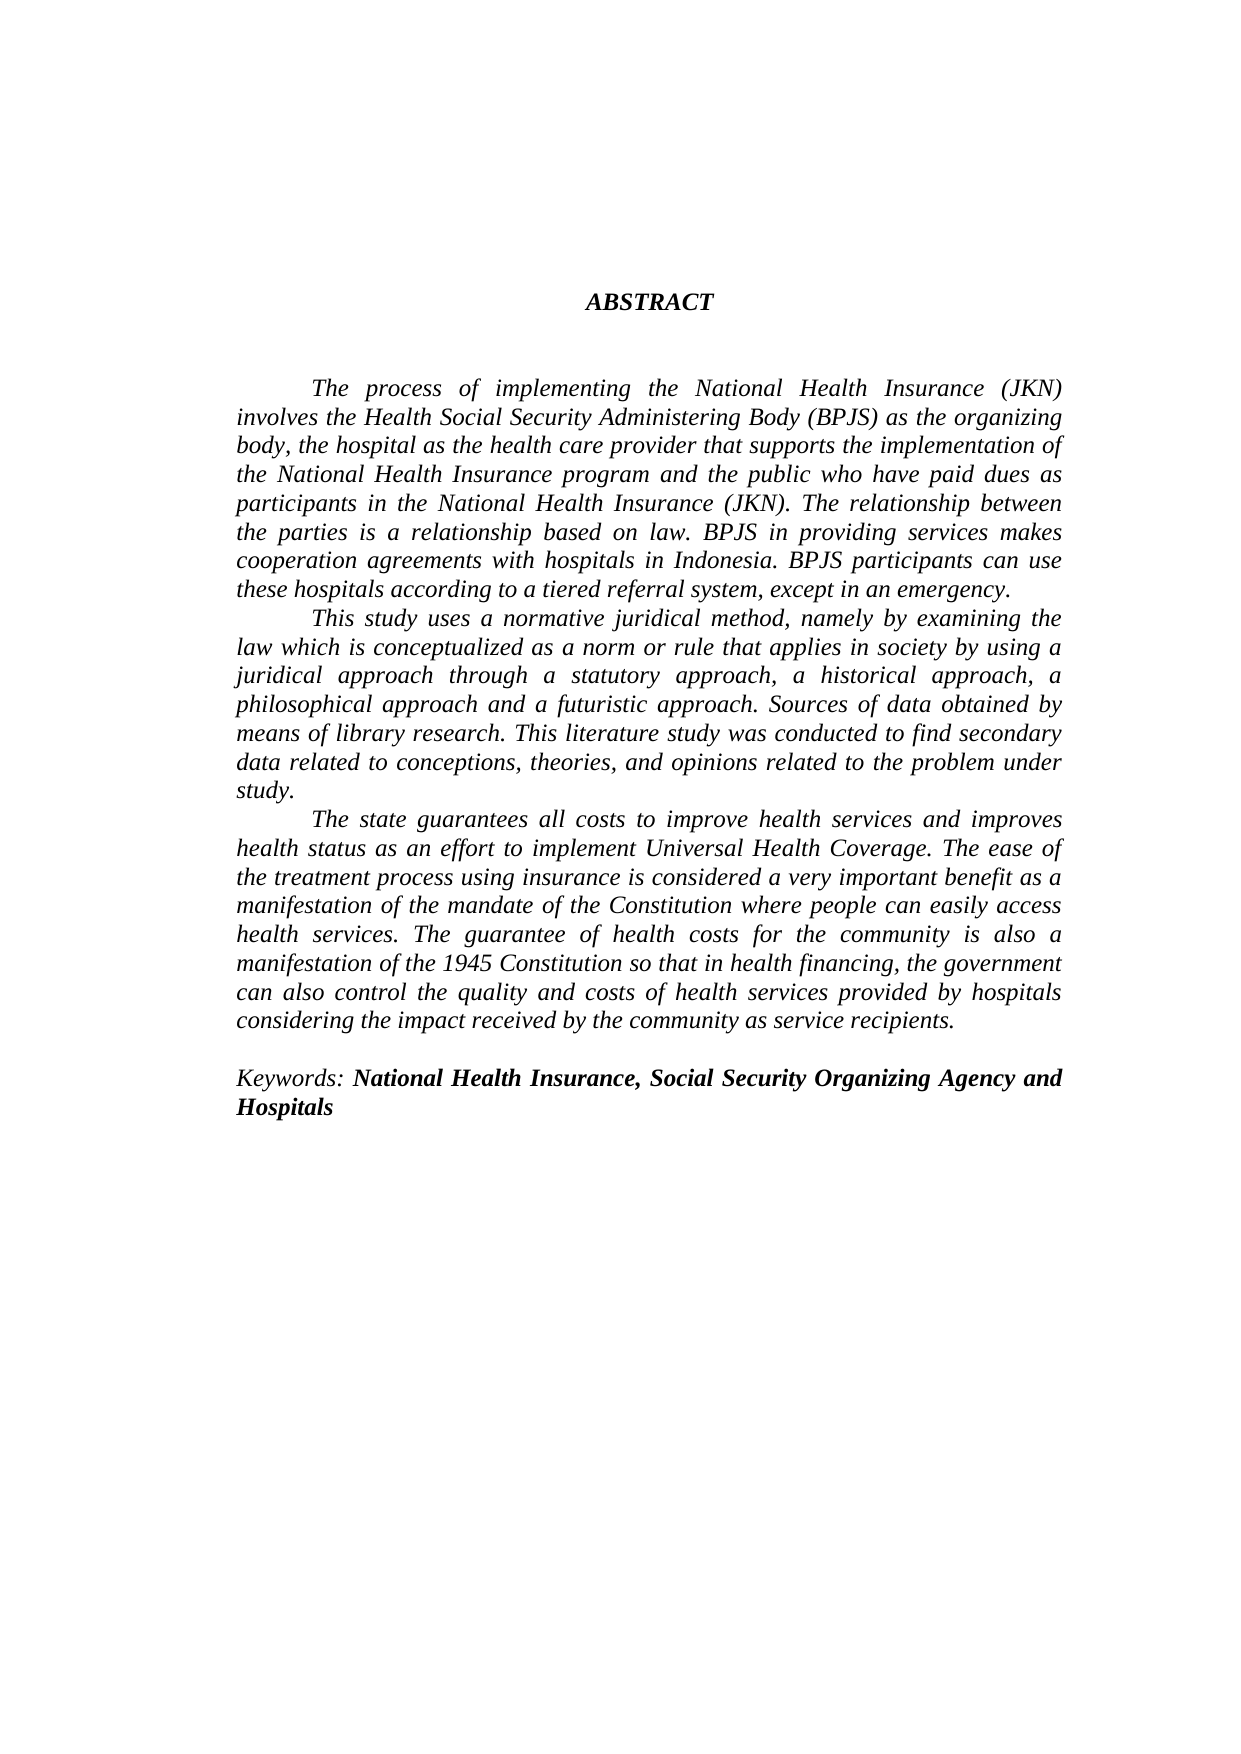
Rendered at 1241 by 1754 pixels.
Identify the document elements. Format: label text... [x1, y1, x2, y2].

text This study uses a normative juridical method, namely by examining the law which is conceptualized as a norm or rule that applies in society by using a juridical approach through a statutory approach, a historical approach, a philosophical approach and a futuristic approach. Sources of data obtained by means of library research. This literature study was conducted to find secondary data related to conceptions, theories, and opinions related to the problem under study. [236, 603, 1063, 804]
text The process of implementing the National Health Insurance (JKN) involves the Health Social Security Administering Body (BPJS) as the organizing body, the hospital as the health care provider that supports the implementation of the National Health Insurance program and the public who have paid dues as participants in the National Health Insurance (JKN). The relationship between the parties is a relationship based on law. BPJS in providing services makes cooperation agreements with hospitals in Indonesia. BPJS participants can use these hospitals according to a tiered referral system, except in an emergency. [236, 373, 1063, 603]
text ABSTRACT [236, 287, 1063, 315]
text The state guarantees all costs to improve health services and improves health status as an effort to implement Universal Health Coverage. The ease of the treatment process using insurance is considered a very important benefit as a manifestation of the mandate of the Constitution where people can easily access health services. The guarantee of health costs for the community is also a manifestation of the 1945 Constitution so that in health financing, the government can also control the quality and costs of health services provided by hospitals considering the impact received by the community as service recipients. [236, 804, 1063, 1034]
text Keywords: National Health Insurance, Social Security Organizing Agency and Hospitals [236, 1063, 1063, 1120]
